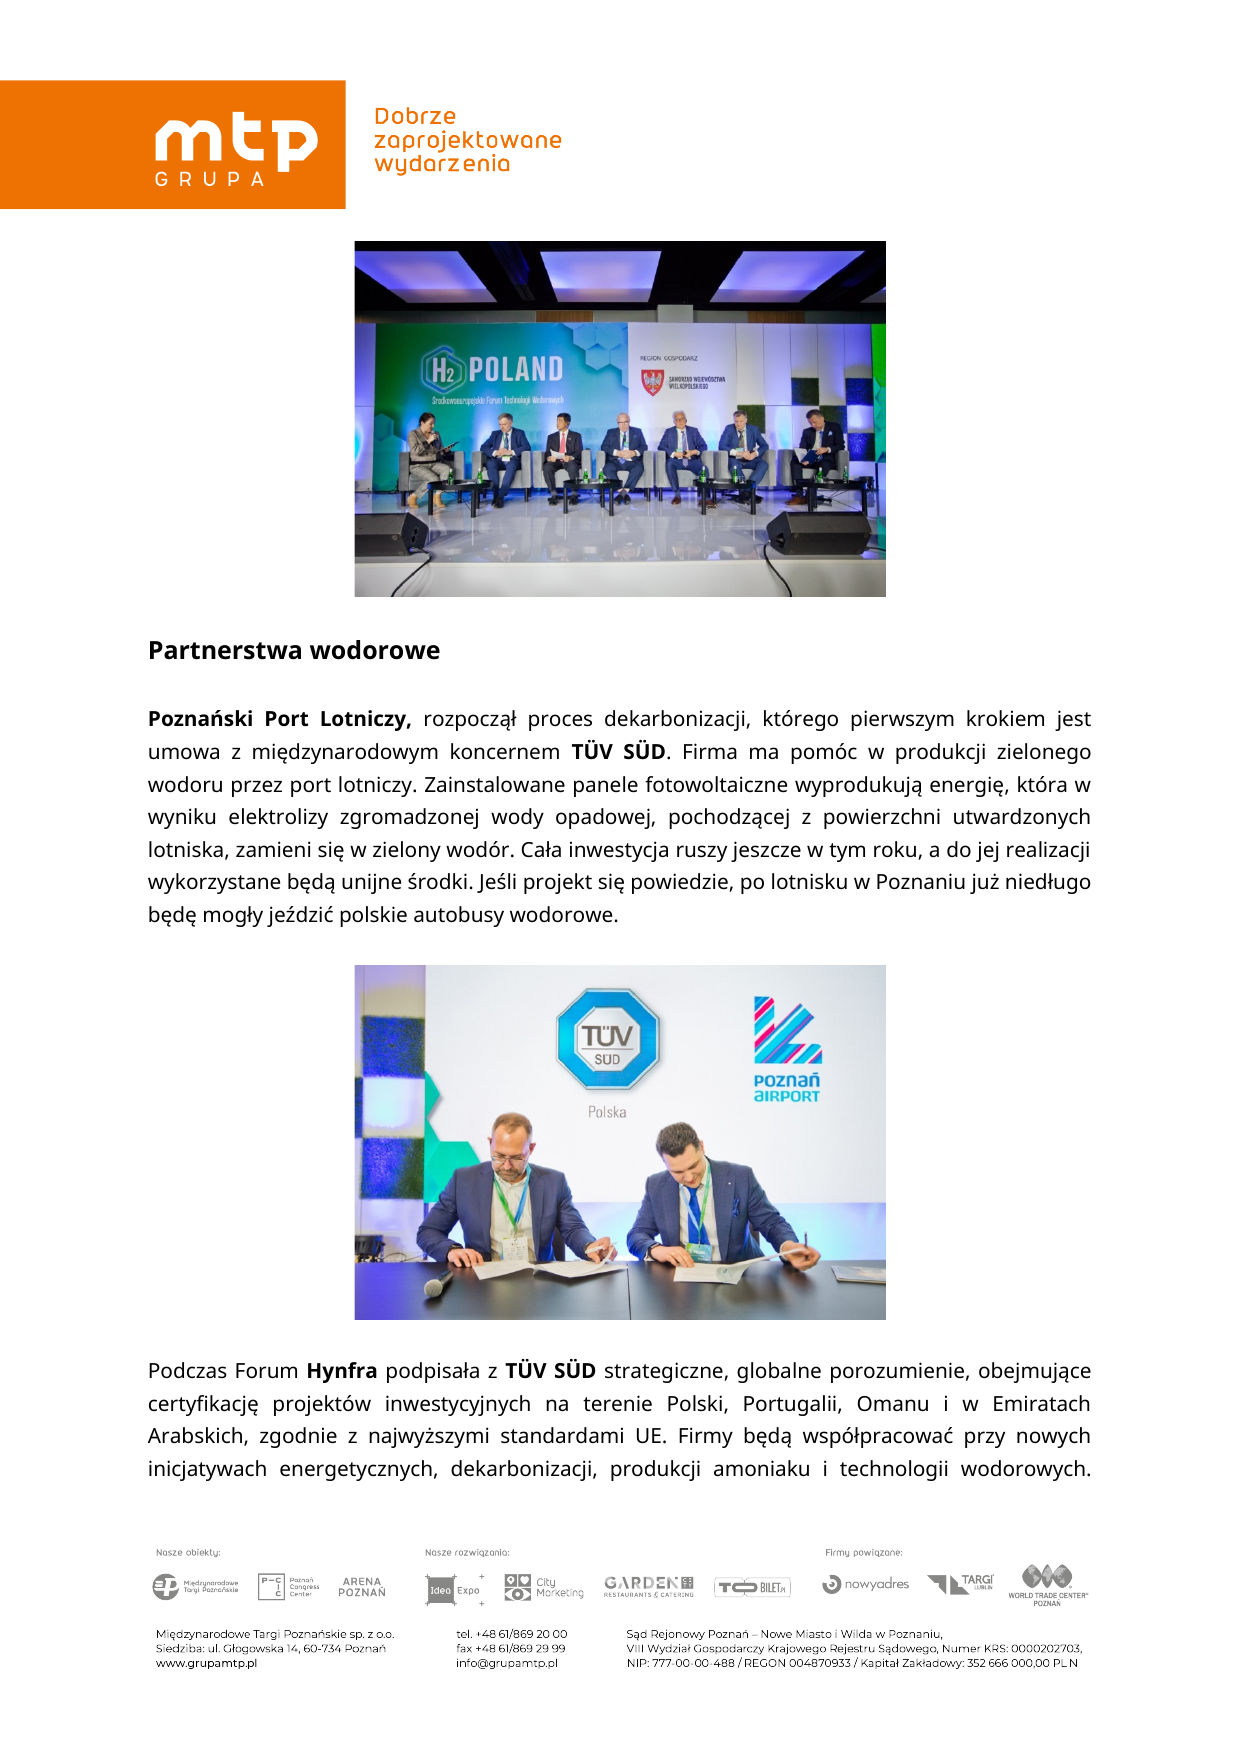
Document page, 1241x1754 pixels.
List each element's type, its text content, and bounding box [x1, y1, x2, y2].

picture [0, 0, 1238, 1751]
text Poznański Port Lotniczy, rozpoczął proces dekarbonizacji, którego pierwszym krokiem jest umowa z międzynarodowym koncernem TÜV SÜD. Firma ma pomóc w produkcji zielonego wodoru przez port lotniczy. Zainstalowane panele fotowoltaiczne wyprodukują energię, która w wyniku elektrolizy zgromadzonej wody opadowej, pochodzącej z powierzchni utwardzonych lotniska, zamieni się w zielony wodór. Cała inwestycja ruszy jeszcze w tym roku, a do jej realizacji wykorzystane będą unijne środki. Jeśli projekt się powiedzie, po lotnisku w Poznaniu już niedługo będę mogły jeździć polskie autobusy wodorowe. [148, 704, 1093, 928]
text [148, 1356, 1093, 1482]
text Partnerstwa wodorowe [148, 633, 1093, 667]
